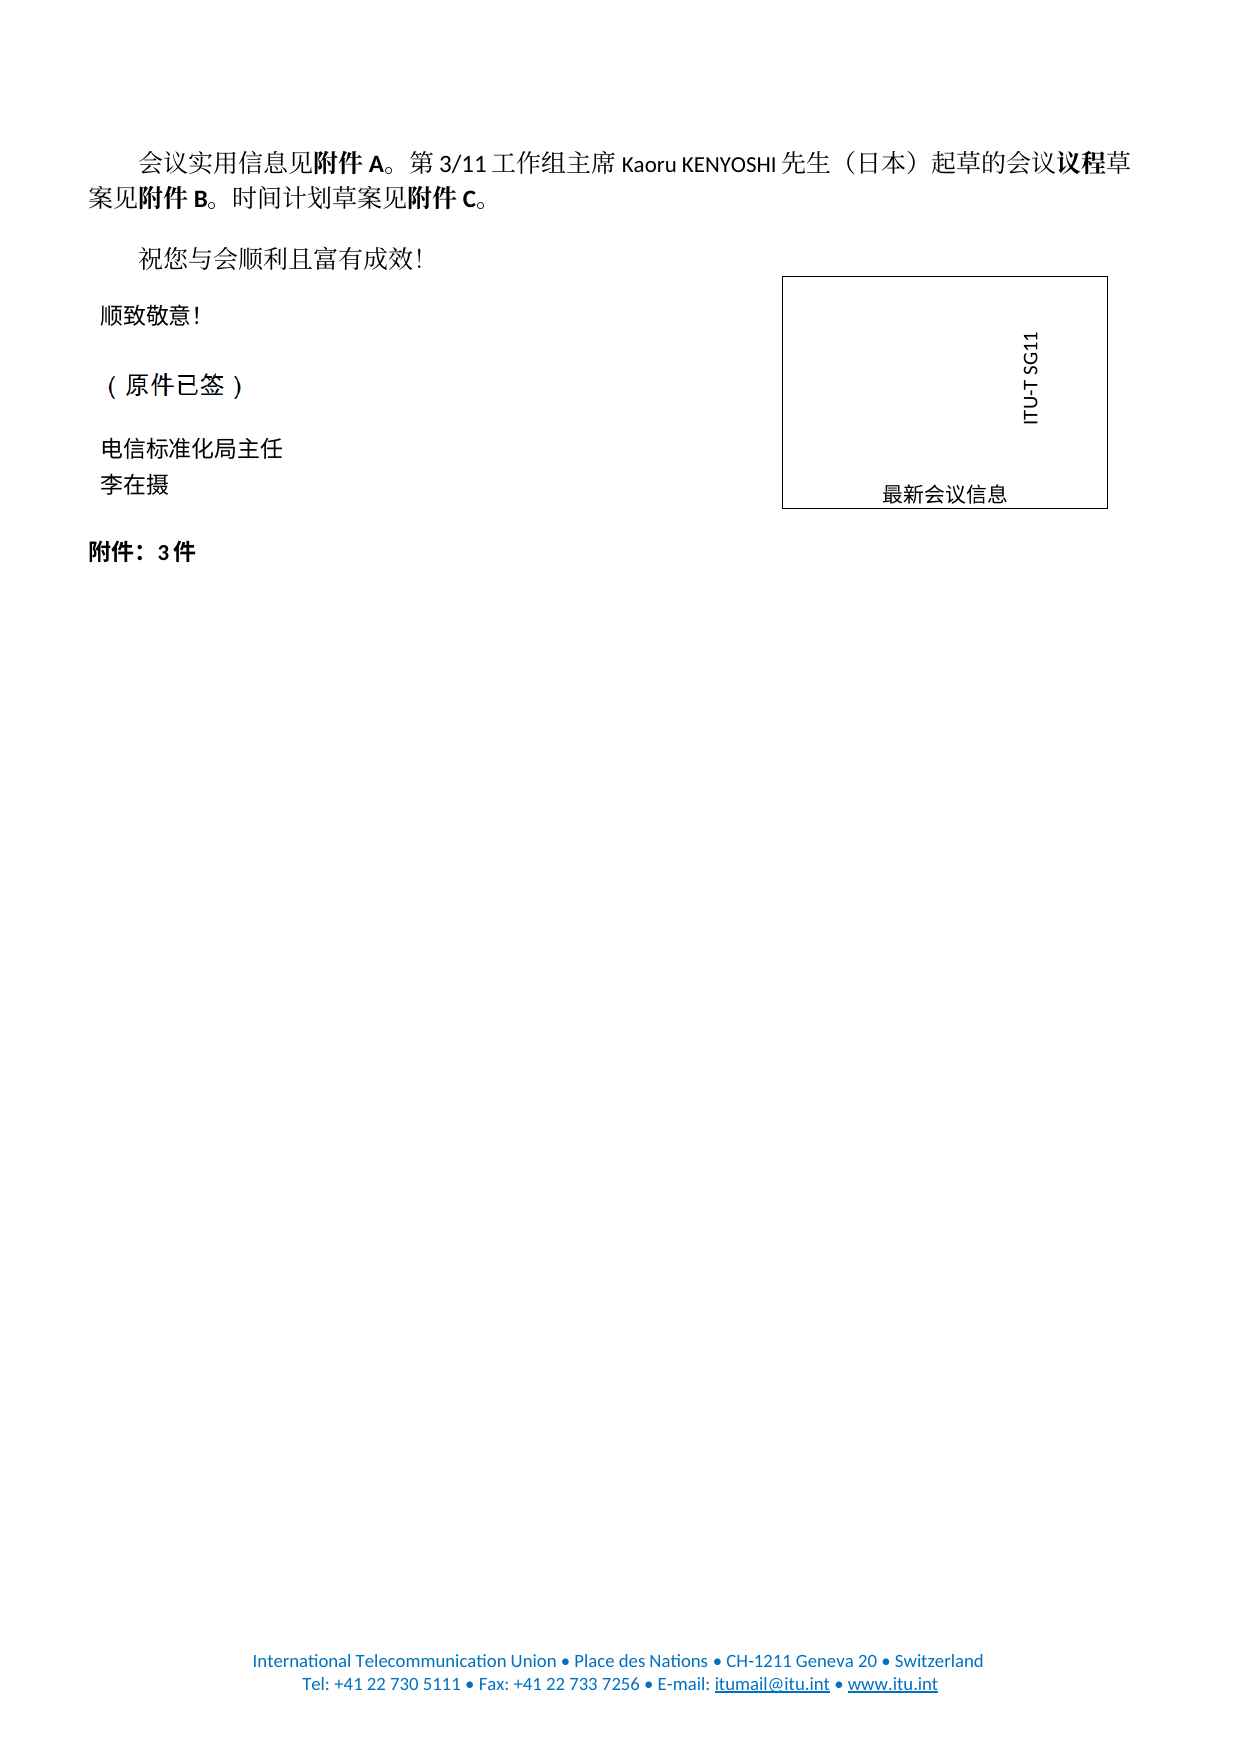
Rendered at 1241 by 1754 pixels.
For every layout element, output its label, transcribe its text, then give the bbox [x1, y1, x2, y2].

table_header ITU-T SG11 [783, 277, 1107, 480]
text 附件：3件 [89, 534, 1152, 567]
text 祝您与会顺利且富有成效！ [89, 240, 1152, 276]
table_cell 最新会议信息 [783, 480, 1107, 508]
text 会议实用信息见附件A。第3/11工作组主席 Kaoru KENYOSHI先生（日本）起草的会议议程草案见附件B。时间计划草案见附件C。 [89, 143, 1152, 215]
table_header 顺致敬意！ 电信标准化局主任 李在摄 [89, 276, 782, 508]
